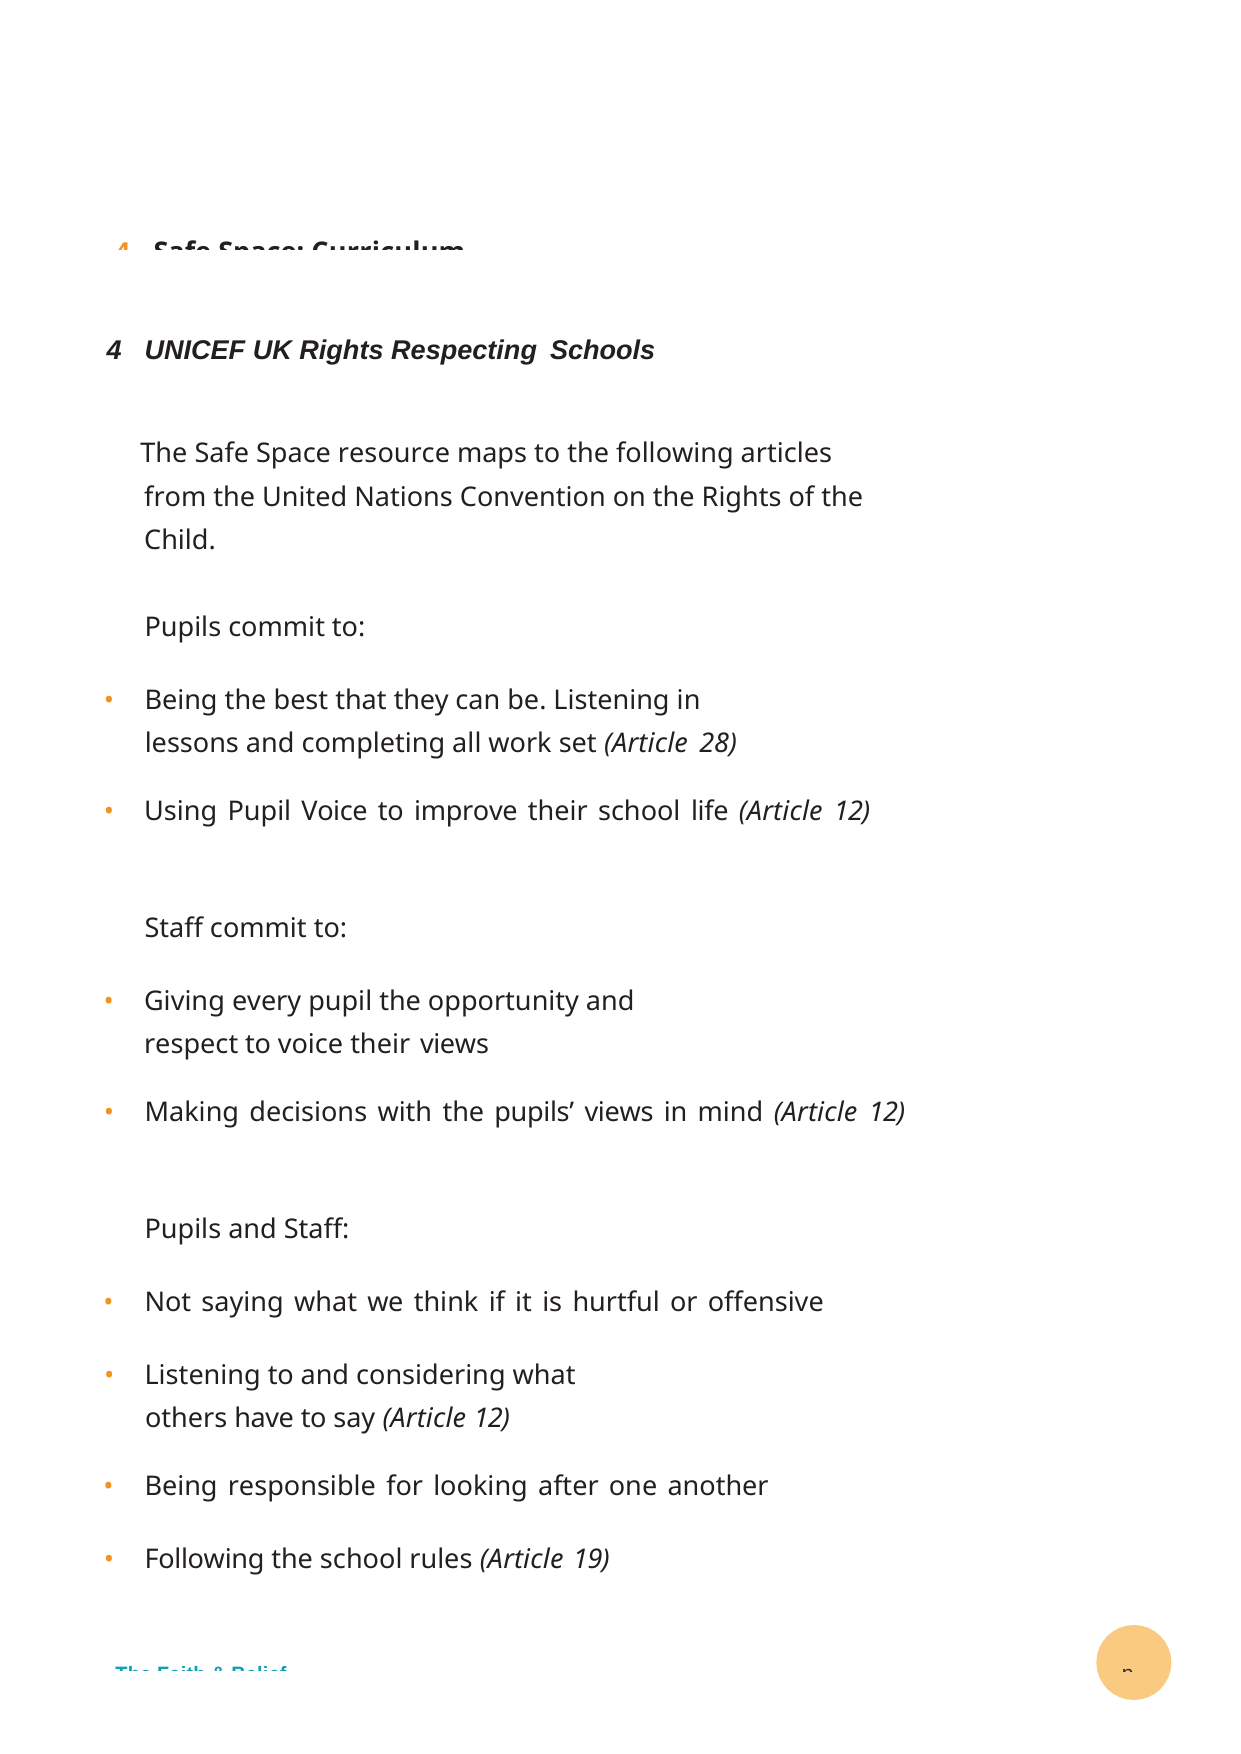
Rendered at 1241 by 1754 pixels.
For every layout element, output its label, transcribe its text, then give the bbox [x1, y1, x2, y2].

text The Safe Space resource maps to the following articles from the United Nations Convention on the Rights of the Child. [140, 434, 881, 557]
text Staff commit to: [144, 908, 1065, 945]
subtitle UNICEF UK Rights Respecting Schools [106, 334, 1065, 365]
list Giving every pupil the opportunity and respect to voice their views [103, 981, 723, 1062]
list Listening to and considering what others have to say (Article 12) [103, 1355, 651, 1435]
list Using Pupil Voice to improve their school life (Article 12) [103, 792, 1065, 829]
text Pupils commit to: [144, 607, 1065, 644]
list Being responsible for looking after one another [103, 1467, 1065, 1504]
list Following the school rules (Article 19) [103, 1540, 1065, 1577]
list Making decisions with the pupils’ views in mind (Article 12) [103, 1093, 1065, 1130]
text Pupils and Staff: [144, 1209, 1065, 1246]
list Being the best that they can be. Listening in lessons and completing all work set (Article 28) [103, 681, 802, 761]
list Not saying what we think if it is hurtful or offensive [103, 1282, 1065, 1319]
